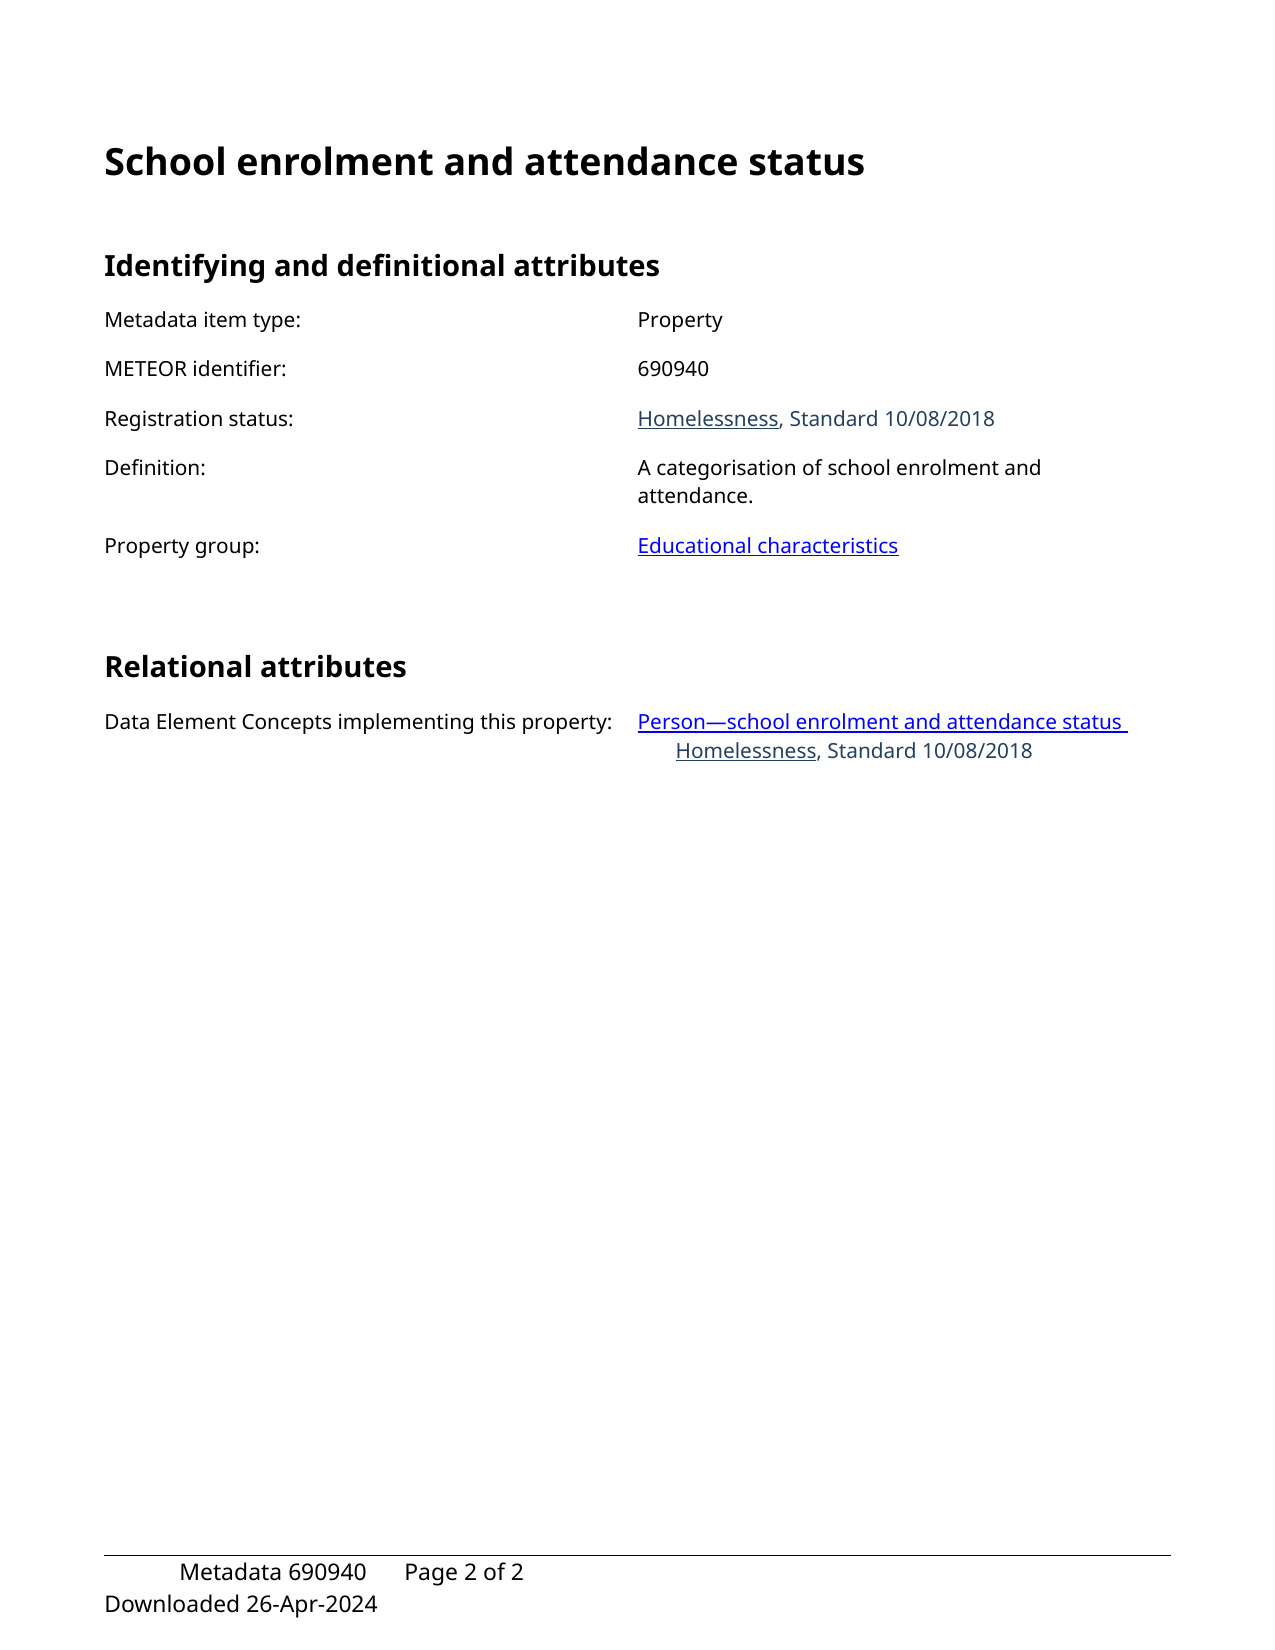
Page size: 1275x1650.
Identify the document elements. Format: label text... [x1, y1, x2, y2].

table_cell Data Element Concepts implementing this property: [93, 697, 626, 831]
subtitle School enrolment and attendance status [104, 135, 1171, 186]
table_cell METEOR identifier: [93, 344, 626, 393]
table_cell Property group: [93, 520, 626, 570]
table_header Identifying and definitional attributes [93, 199, 1159, 295]
table_cell Person—school enrolment and attendance status Homelessness, Standard 10/08/2018 [626, 697, 1159, 831]
table_header Relational attributes [93, 601, 1159, 697]
table_cell Registration status: [93, 394, 626, 443]
table_cell A categorisation of school enrolment and attendance. [626, 443, 1159, 520]
table_cell Homelessness, Standard 10/08/2018 [626, 394, 1159, 443]
table_cell Property [626, 295, 1159, 344]
table_cell Definition: [93, 443, 626, 520]
table_cell 690940 [626, 344, 1159, 393]
table_cell Metadata item type: [93, 295, 626, 344]
table_cell Educational characteristics [626, 520, 1159, 570]
